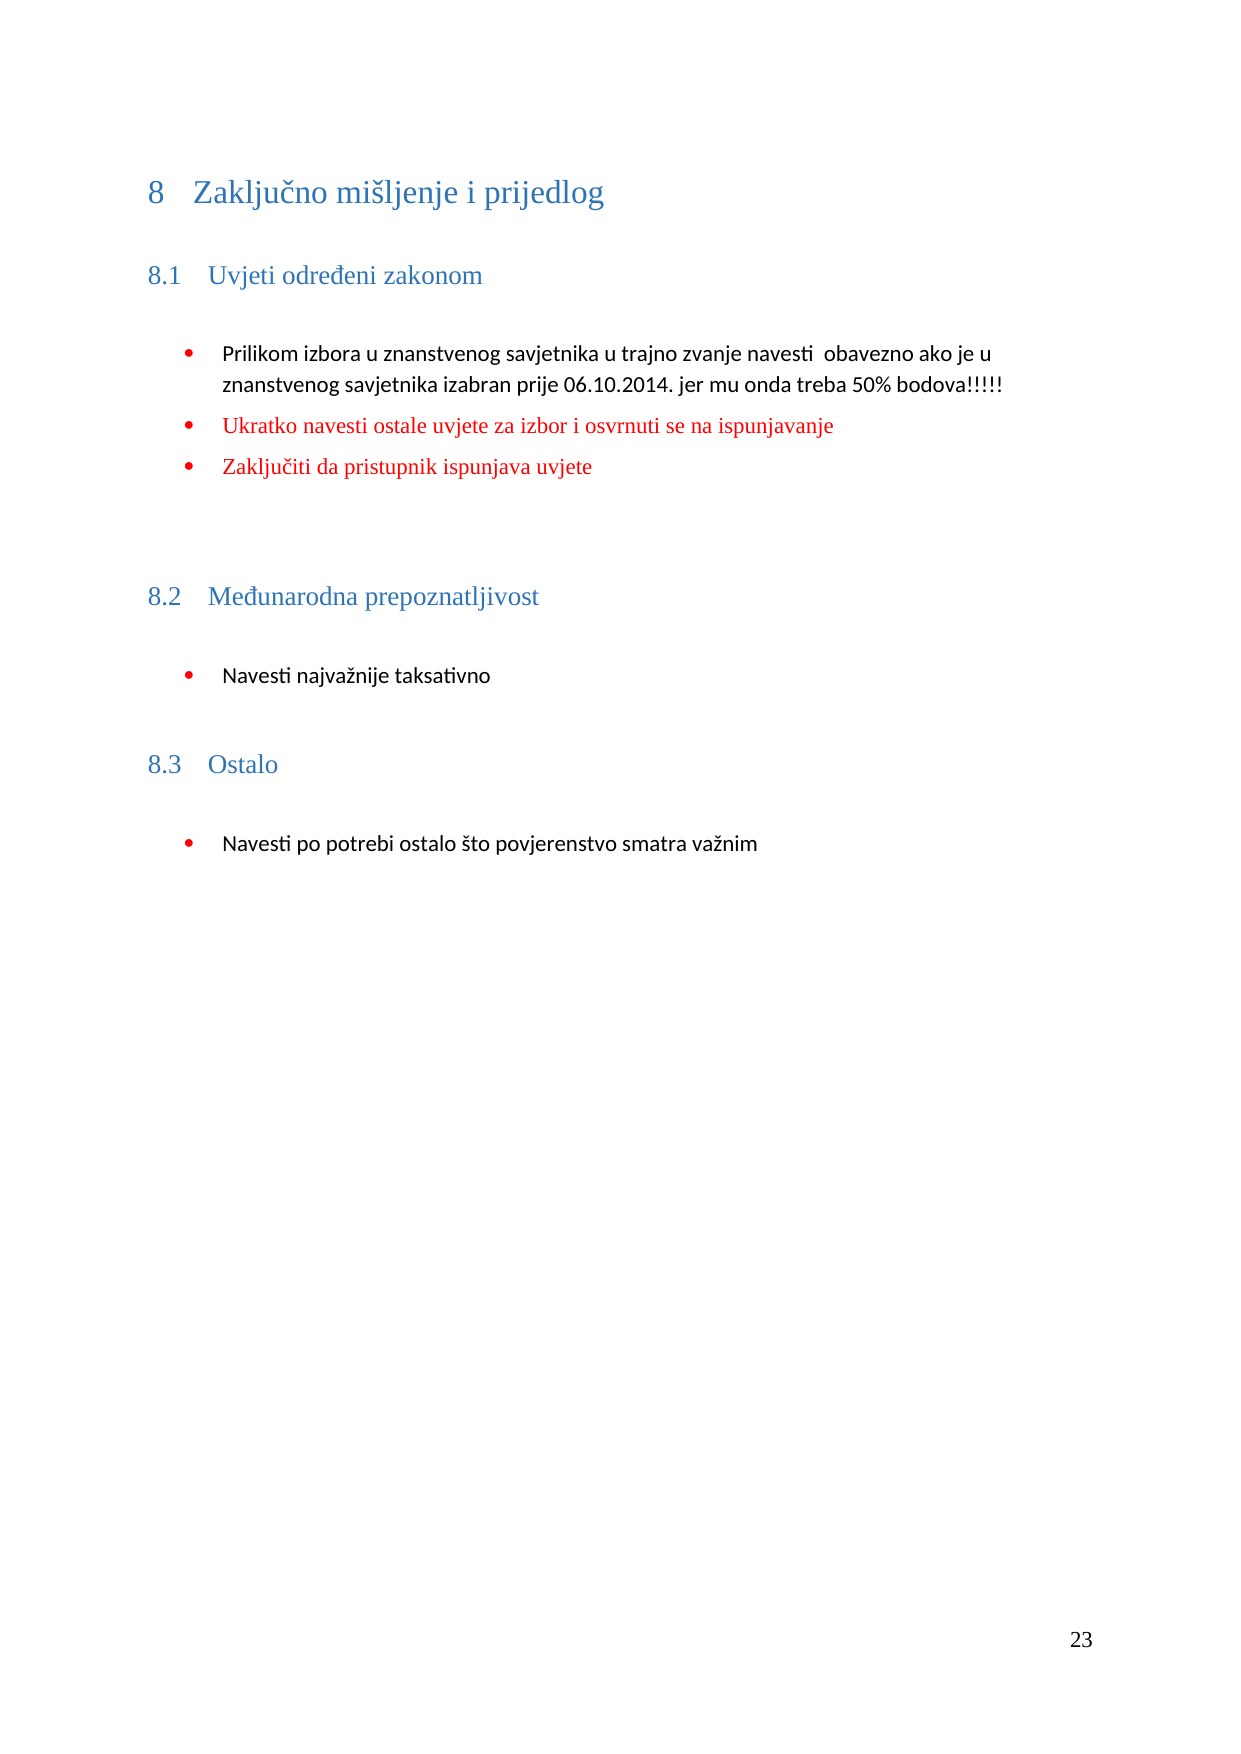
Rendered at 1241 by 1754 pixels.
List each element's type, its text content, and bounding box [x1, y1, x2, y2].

subtitle Uvjeti određeni zakonom [148, 259, 1093, 290]
subtitle Zaključno mišljenje i prijedlog [148, 173, 1093, 211]
subtitle Međunarodna prepoznatljivost [148, 580, 1093, 611]
subtitle Ostalo [148, 748, 1093, 780]
